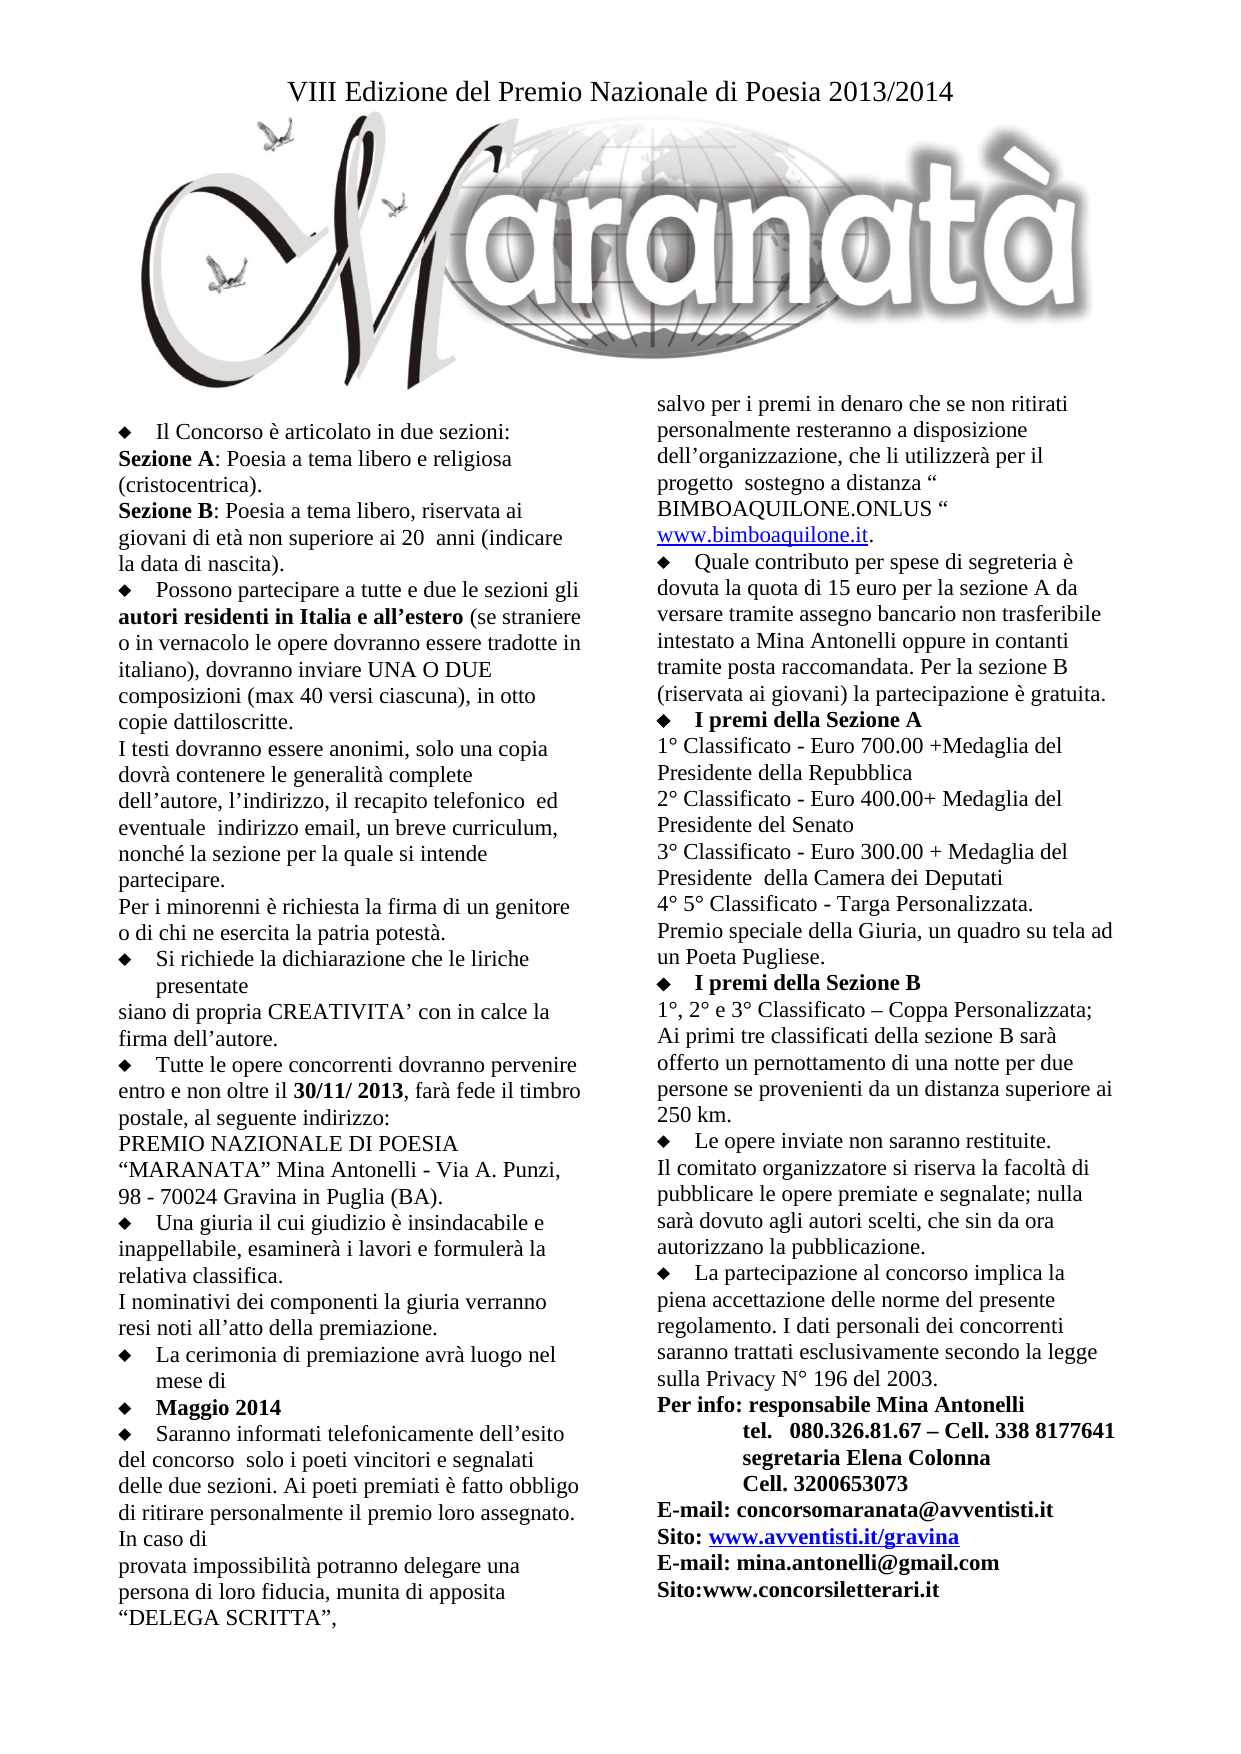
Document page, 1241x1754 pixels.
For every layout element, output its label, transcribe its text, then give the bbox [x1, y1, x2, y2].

text autori residenti in Italia e all’estero (se straniere o in vernacolo le opere dovranno essere tradotte in italiano), dovranno inviare UNA O DUE composizioni (max 40 versi ciascuna), in otto copie dattiloscritte. [118, 603, 583, 735]
text 1° Classificato - Euro 700.00 +Medaglia del Presidente della Repubblica [657, 732, 1122, 785]
text Sito: www.avventisti.it/gravina [657, 1523, 1122, 1549]
list Quale contributo per spese di segreteria è [657, 548, 1122, 574]
list Maggio 2014 [118, 1393, 583, 1420]
text Premio speciale della Giuria, un quadro su tela ad un Poeta Pugliese. [657, 917, 1122, 969]
text siano di propria CREATIVITA’ con in calce la firma dell’autore. [118, 998, 583, 1051]
text I nominativi dei componenti la giuria verranno resi noti all’atto della premiazione. [118, 1288, 583, 1341]
list Il Concorso è articolato in due sezioni: [118, 418, 583, 445]
text del concorso solo i poeti vincitori e segnalati delle due sezioni. Ai poeti premiati è fatto obbligo di ritirare personalmente il premio loro assegnato. In caso di [118, 1446, 583, 1552]
text entro e non oltre il 30/11/ 2013, farà fede il timbro postale, al seguente indirizzo: [118, 1077, 583, 1130]
list I premi della Sezione B [657, 969, 1122, 996]
text I testi dovranno essere anonimi, solo una copia dovrà contenere le generalità complete dell’autore, l’indirizzo, il recapito telefonico ed eventuale indirizzo email, un breve curriculum, nonché la sezione per la quale si intende partecipare. [118, 735, 583, 893]
list Le opere inviate non saranno restituite. [657, 1128, 1122, 1154]
picture [141, 107, 1099, 390]
text Cell. 3200653073 [657, 1470, 1122, 1497]
text 2° Classificato - Euro 400.00+ Medaglia del Presidente del Senato [657, 785, 1122, 838]
text Sito:www.concorsiletterari.it [657, 1576, 1122, 1602]
text provata impossibilità potranno delegare una persona di loro fiducia, munita di apposita “DELEGA SCRITTA”, [118, 1552, 583, 1631]
text VIII Edizione del Premio Nazionale di Poesia 2013/2014 [118, 74, 1122, 107]
list Saranno informati telefonicamente dell’esito [118, 1420, 583, 1446]
text segretaria Elena Colonna [657, 1444, 1122, 1470]
text salvo per i premi in denaro che se non ritirati personalmente resteranno a disposizione dell’organizzazione, che li utilizzerà per il progetto sostegno a distanza “ BIMBOAQUILONE.ONLUS “ www.bimboaquilone.it. [657, 390, 1122, 548]
text 1°, 2° e 3° Classificato – Coppa Personalizzata; [657, 996, 1122, 1022]
text dovuta la quota di 15 euro per da versare tramite assegno bancario non trasferibile intestato a Mina Antonelli oppure in contanti tramite posta raccomandata. Per (riservata ai giovani) la partecipazione è gratuita. [657, 574, 1122, 706]
list Una giuria il cui giudizio è insindacabile e [118, 1209, 583, 1235]
list La cerimonia di premiazione avrà luogo nel mese di [118, 1341, 583, 1393]
text sulla Privacy N° 196 del 2003. [657, 1365, 1122, 1391]
text 4° 5° Classificato - Targa Personalizzata. [657, 890, 1122, 917]
text relativa classifica. [118, 1262, 583, 1288]
text 3° Classificato - Euro 300.00 + Medaglia del Presidente della Camera dei Deputati [657, 838, 1122, 890]
text E-mail: [657, 1497, 1122, 1523]
text Il comitato organizzatore si riserva la facoltà di pubblicare le opere premiate e segnalate; nulla sarà dovuto agli autori scelti, che sin da ora autorizzano la pubblicazione. [657, 1154, 1122, 1259]
list Tutte le opere concorrenti dovranno pervenire [118, 1051, 583, 1077]
list Si richiede la dichiarazione che le liriche presentate [118, 946, 583, 998]
list La partecipazione al concorso implica la [657, 1259, 1122, 1286]
text Sezione A: Poesia a tema libero e religiosa (cristocentrica). [118, 445, 583, 497]
text piena accettazione delle norme del presente [657, 1286, 1122, 1312]
text Ai primi tre classificati della sezione B sarà offerto un pernottamento di una notte per due persone se provenienti da un distanza superiore ai 250 km. [657, 1022, 1122, 1128]
text Per info: responsabile Mina Antonelli [657, 1391, 1122, 1417]
text Sezione B: Poesia a tema libero, riservata ai giovani di età non superiore ai 20 anni (indicare la data di nascita). [118, 497, 583, 577]
list I premi della Sezione A [657, 706, 1122, 732]
text inappellabile, esaminerà i lavori e formulerà la [118, 1235, 583, 1262]
text Per i minorenni è richiesta la firma di un genitore o di chi ne esercita la patria potestà. [118, 893, 583, 946]
text PREMIO NAZIONALE DI POESIA “MARANATA” Mina Antonelli - Via A. Punzi, 98 - 70024 Gravina in Puglia (BA). [118, 1130, 583, 1209]
list Possono partecipare a tutte e due le sezioni gli [118, 577, 583, 603]
text E-mail: mina.antonelli@gmail.com [657, 1549, 1122, 1576]
text regolamento. I dati personali dei concorrenti saranno trattati esclusivamente secondo la legge [657, 1312, 1122, 1365]
text tel. 080.326.81.67 – Cell. 338 8177641 [657, 1417, 1122, 1444]
